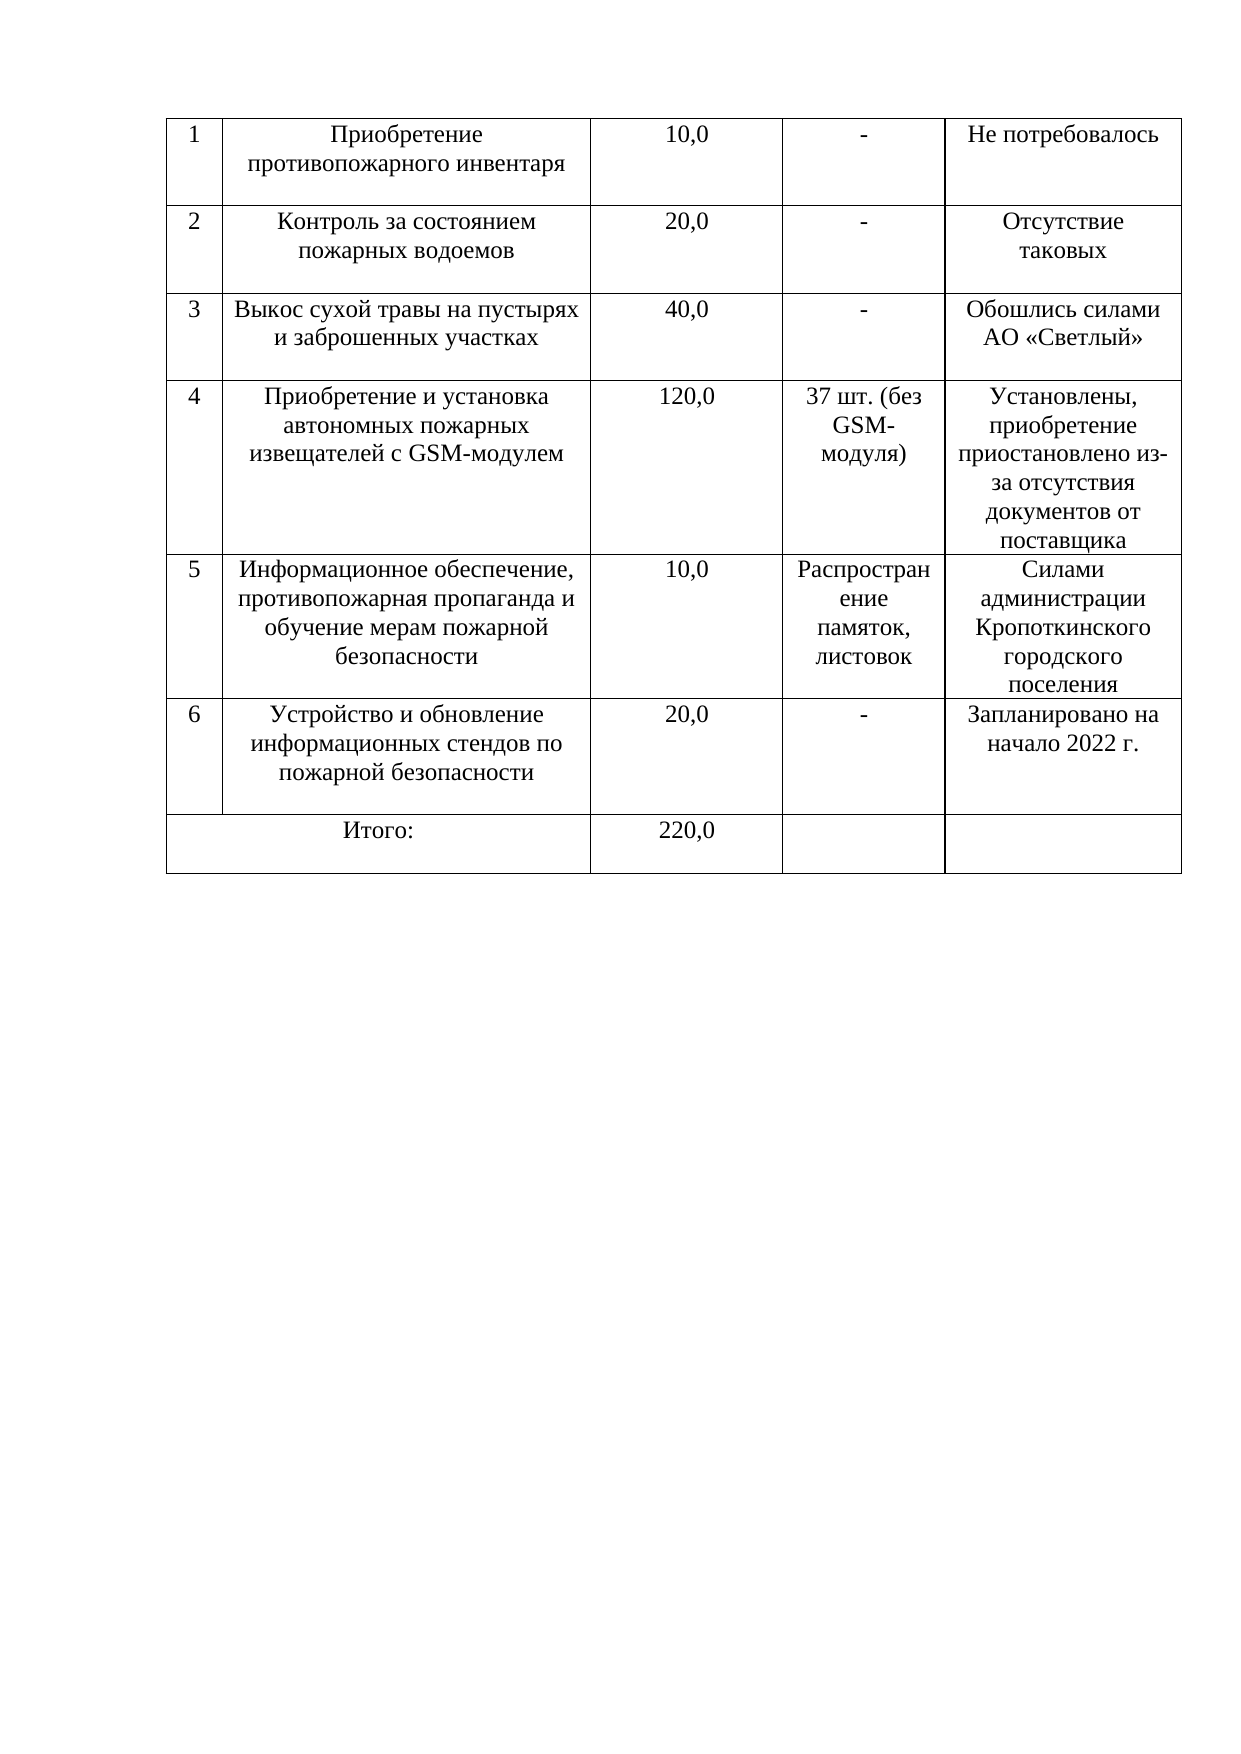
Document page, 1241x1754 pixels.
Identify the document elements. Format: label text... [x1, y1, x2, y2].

table_cell Приобретение и установка автономных пожарных извещателей с GSM-модулем [223, 381, 590, 553]
table_cell Приобретение противопожарного инвентаря [223, 119, 590, 205]
table_cell Силами администрации Кропоткинского городского поселения [946, 555, 1181, 698]
table_cell Распространение памяток, листовок [783, 555, 944, 698]
table_cell 1 [167, 119, 222, 205]
table_cell 5 [167, 555, 222, 698]
table_cell 10,0 [591, 555, 782, 698]
table_cell - [783, 119, 944, 205]
table_cell 20,0 [591, 206, 782, 293]
table_cell 6 [167, 699, 222, 814]
table_cell Установлены, приобретение приостановлено из-за отсутствия документов от поставщика [946, 381, 1181, 553]
table_cell 37 шт. (без GSM-модуля) [783, 381, 944, 553]
table_cell 3 [167, 294, 222, 380]
table_cell 2 [167, 206, 222, 293]
table_cell Выкос сухой травы на пустырях и заброшенных участках [223, 294, 590, 380]
table_cell Не потребовалось [946, 119, 1181, 205]
table_cell - [783, 294, 944, 380]
table_cell 40,0 [591, 294, 782, 380]
table_cell 4 [167, 381, 222, 553]
table_cell Информационное обеспечение, противопожарная пропаганда и обучение мерам пожарной безопасности [223, 555, 590, 698]
table_cell 10,0 [591, 119, 782, 205]
table_cell 20,0 [591, 699, 782, 814]
table_cell Запланировано на начало 2022 г. [946, 699, 1181, 814]
table_cell Итого: [167, 815, 590, 873]
table_cell [783, 815, 944, 873]
table_cell - [783, 699, 944, 814]
table_cell [946, 815, 1181, 873]
table_cell Контроль за состоянием пожарных водоемов [223, 206, 590, 293]
table_cell - [783, 206, 944, 293]
table_cell Отсутствие таковых [946, 206, 1181, 293]
table_cell 120,0 [591, 381, 782, 553]
table_cell Устройство и обновление информационных стендов по пожарной безопасности [223, 699, 590, 814]
table_cell 220,0 [591, 815, 782, 873]
table_cell Обошлись силами АО «Светлый» [946, 294, 1181, 380]
